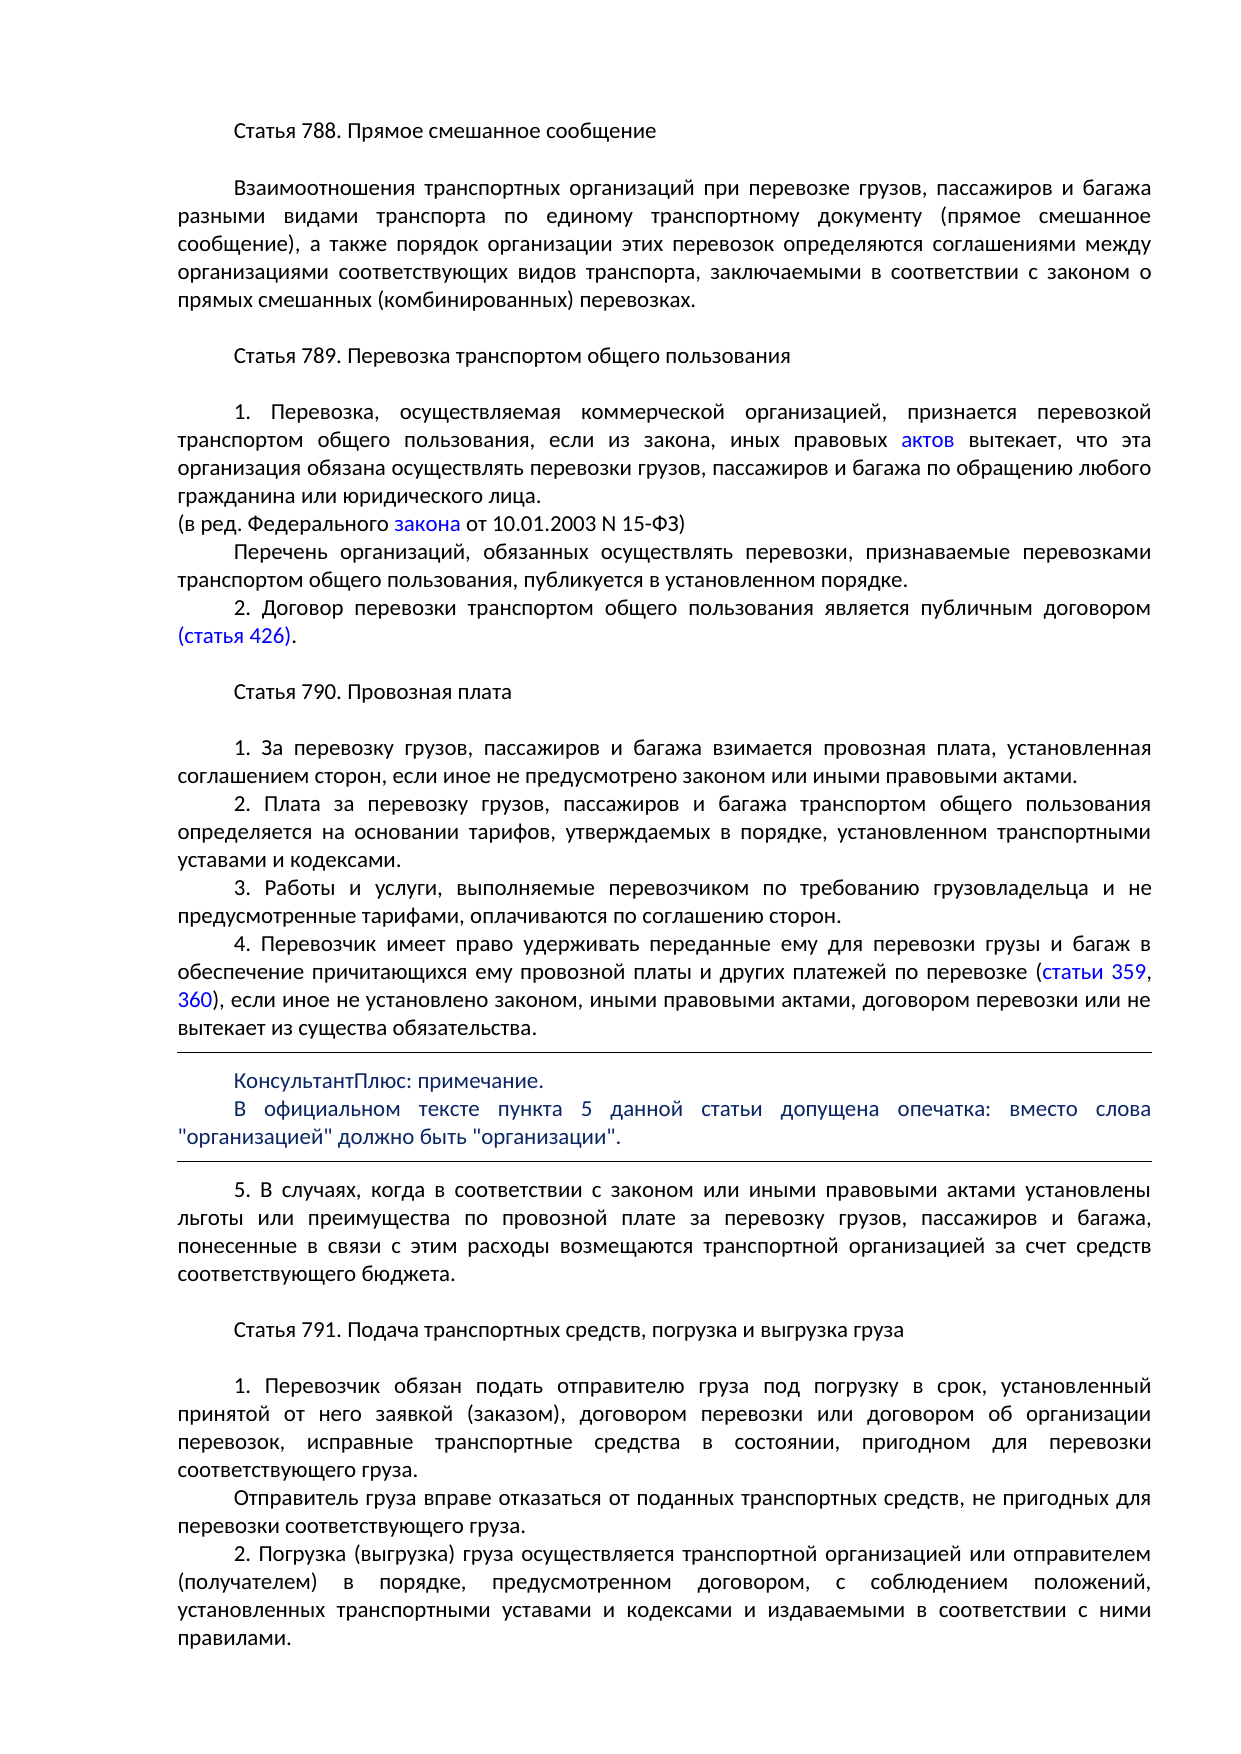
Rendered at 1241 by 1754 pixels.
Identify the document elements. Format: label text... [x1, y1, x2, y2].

text 1. Перевозка, осуществляемая коммерческой организацией, признается перевозкой транспортом общего пользования, если из закона, иных правовых актов вытекает, что эта организация обязана осуществлять перевозки грузов, пассажиров и багажа по обращению любого гражданина или юридического лица. [177, 397, 1152, 509]
text В официальном тексте пункта 5 данной статьи допущена опечатка: вместо слова "организацией" должно быть "организации". [177, 1094, 1152, 1150]
text 3. Работы и услуги, выполняемые перевозчиком по требованию грузовладельца и не предусмотренные тарифами, оплачиваются по соглашению сторон. [177, 873, 1152, 929]
text Статья 789. Перевозка транспортом общего пользования [177, 341, 1152, 369]
text 1. Перевозчик обязан подать отправителю груза под погрузку в срок, установленный принятой от него заявкой (заказом), договором перевозки или договором об организации перевозок, исправные транспортные средства в состоянии, пригодном для перевозки соответствующего груза. [177, 1371, 1152, 1483]
text Статья 790. Провозная плата [177, 677, 1152, 705]
text Взаимоотношения транспортных организаций при перевозке грузов, пассажиров и багажа разными видами транспорта по единому транспортному документу (прямое смешанное сообщение), а также порядок организации этих перевозок определяются соглашениями между организациями соответствующих видов транспорта, заключаемыми в соответствии с законом о прямых смешанных (комбинированных) перевозках. [177, 173, 1152, 313]
text Отправитель груза вправе отказаться от поданных транспортных средств, не пригодных для перевозки соответствующего груза. [177, 1483, 1152, 1539]
text КонсультантПлюс: примечание. [177, 1066, 1152, 1094]
text Статья 788. Прямое смешанное сообщение [177, 117, 1152, 145]
text 4. Перевозчик имеет право удерживать переданные ему для перевозки грузы и багаж в обеспечение причитающихся ему провозной платы и других платежей по перевозке (статьи 359, 360), если иное не установлено законом, иными правовыми актами, договором перевозки или не вытекает из существа обязательства. [177, 929, 1152, 1041]
text 2. Договор перевозки транспортом общего пользования является публичным договором (статья 426). [177, 593, 1152, 649]
text (в ред. Федерального закона от 10.01.2003 N 15-ФЗ) [177, 509, 1152, 537]
text 1. За перевозку грузов, пассажиров и багажа взимается провозная плата, установленная соглашением сторон, если иное не предусмотрено законом или иными правовыми актами. [177, 733, 1152, 789]
text 5. В случаях, когда в соответствии с законом или иными правовыми актами установлены льготы или преимущества по провозной плате за перевозку грузов, пассажиров и багажа, понесенные в связи с этим расходы возмещаются транспортной организацией за счет средств соответствующего бюджета. [177, 1175, 1152, 1287]
text Статья 791. Подача транспортных средств, погрузка и выгрузка груза [177, 1315, 1152, 1343]
text 2. Погрузка (выгрузка) груза осуществляется транспортной организацией или отправителем (получателем) в порядке, предусмотренном договором, с соблюдением положений, установленных транспортными уставами и кодексами и издаваемыми в соответствии с ними правилами. [177, 1539, 1152, 1652]
text 2. Плата за перевозку грузов, пассажиров и багажа транспортом общего пользования определяется на основании тарифов, утверждаемых в порядке, установленном транспортными уставами и кодексами. [177, 789, 1152, 873]
text Перечень организаций, обязанных осуществлять перевозки, признаваемые перевозками транспортом общего пользования, публикуется в установленном порядке. [177, 537, 1152, 593]
